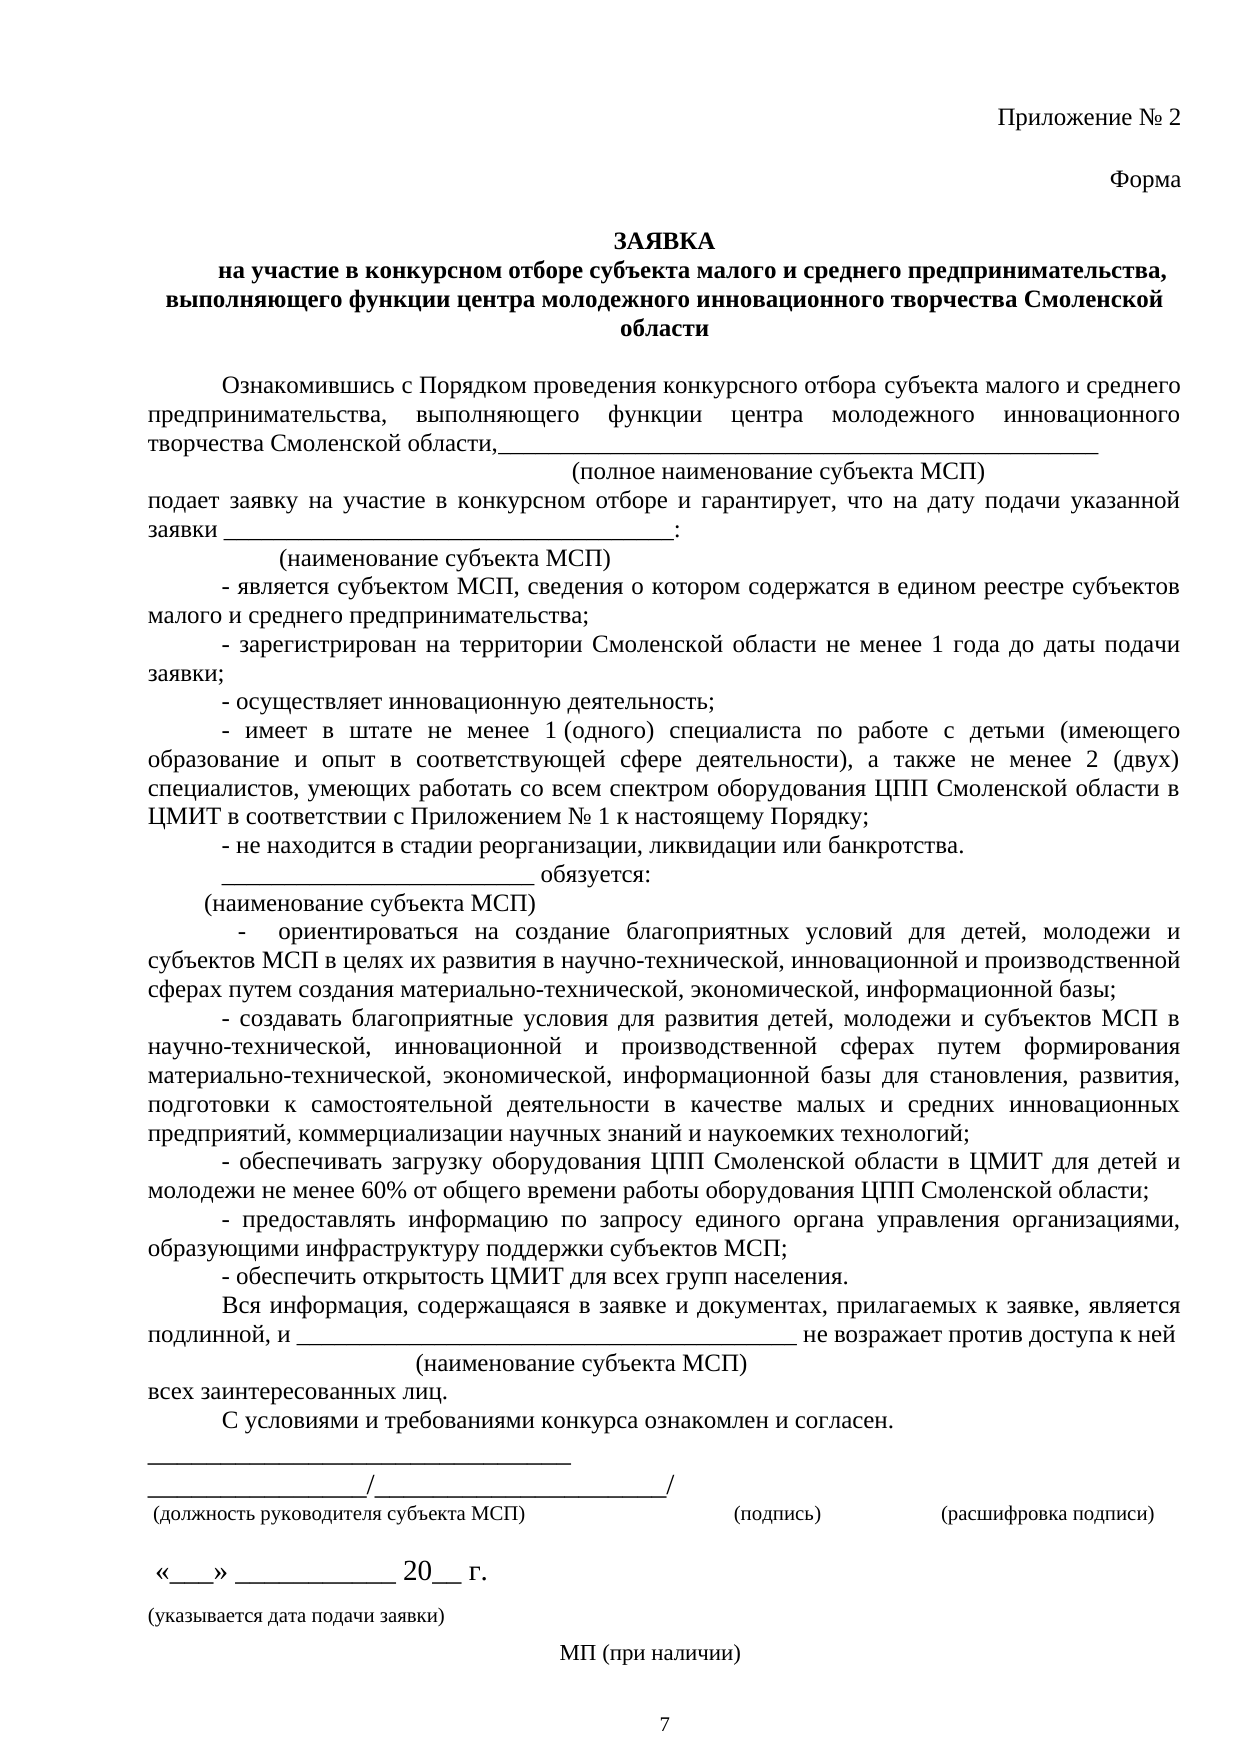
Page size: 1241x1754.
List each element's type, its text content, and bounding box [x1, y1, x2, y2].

text (наименование субъекта МСП) [148, 1348, 1181, 1376]
text (указывается дата подачи заявки) [148, 1603, 1181, 1627]
text - имеет в штате не менее 1 (одного) специалиста по работе с детьми (имеющего образование и опыт в соответствующей сфере деятельности), а также не менее 2 (двух) специалистов, умеющих работать со всем спектром оборудования ЦПП Смоленской области в ЦМИТ в соответствии с Приложением № 1 к настоящему Порядку; [148, 715, 1181, 830]
text МП (при наличии) [148, 1639, 1181, 1666]
text С условиями и требованиями конкурса ознакомлен и согласен. [148, 1405, 1181, 1434]
text - является субъектом МСП, сведения о котором содержатся в едином реестре субъектов малого и среднего предпринимательства; [148, 571, 1181, 629]
text - зарегистрирован на территории Смоленской области не менее 1 года до даты подачи заявки; [148, 629, 1181, 686]
text - не находится в стадии реорганизации, ликвидации или банкротства. [148, 830, 1181, 859]
text - обеспечивать загрузку оборудования ЦПП Смоленской области в ЦМИТ для детей и молодежи не менее 60% от общего времени работы оборудования ЦПП Смоленской области; [148, 1146, 1181, 1204]
text - обеспечить открытость ЦМИТ для всех групп населения. [148, 1261, 1181, 1290]
text - создавать благоприятные условия для развития детей, молодежи и субъектов МСП в научно-технической, инновационной и производственной сферах путем формирования материально-технической, экономической, информационной базы для становления, развития, подготовки к самостоятельной деятельности в качестве малых и средних инновационных предприятий, коммерциализации научных знаний и наукоемких технологий; [148, 1003, 1181, 1146]
text Форма [148, 164, 1181, 193]
text _____________________________ _______________/____________________/ [148, 1434, 1181, 1501]
text Ознакомившись с Порядком проведения конкурсного отбора субъекта малого и среднего предпринимательства, выполняющего функции центра молодежного инновационного творчества Смоленской области,________________________________________________ [148, 370, 1181, 456]
text «___» ___________ 20__ г. [148, 1553, 1181, 1587]
text _________________________ обязуется: [148, 859, 1181, 888]
text Вся информация, содержащаяся в заявке и документах, прилагаемых к заявке, является подлинной, и ________________________________________ не возражает против доступа к ней [148, 1290, 1181, 1348]
text на участие в конкурсном отборе субъекта малого и среднего предпринимательства, выполняющего функции центра молодежного инновационного творчества Смоленской области [148, 255, 1181, 341]
text (полное наименование субъекта МСП) [148, 456, 1181, 485]
text (наименование субъекта МСП) [148, 543, 1181, 571]
text ЗАЯВКА [148, 226, 1181, 255]
text подает заявку на участие в конкурсном отборе и гарантирует, что на дату подачи указанной заявки ____________________________________: [148, 485, 1181, 543]
text Приложение № 2 [738, 102, 1181, 131]
text (должность руководителя субъекта МСП) (подпись) (расшифровка подписи) [148, 1501, 1181, 1525]
text - предоставлять информацию по запросу единого органа управления организациями, образующими инфраструктуру поддержки субъектов МСП; [148, 1204, 1181, 1261]
text - ориентироваться на создание благоприятных условий для детей, молодежи и субъектов МСП в целях их развития в научно-технической, инновационной и производственной сферах путем создания материально-технической, экономической, информационной базы; [148, 916, 1181, 1003]
text (наименование субъекта МСП) [148, 888, 1181, 916]
text всех заинтересованных лиц. [148, 1376, 1181, 1405]
text - осуществляет инновационную деятельность; [148, 686, 1181, 715]
